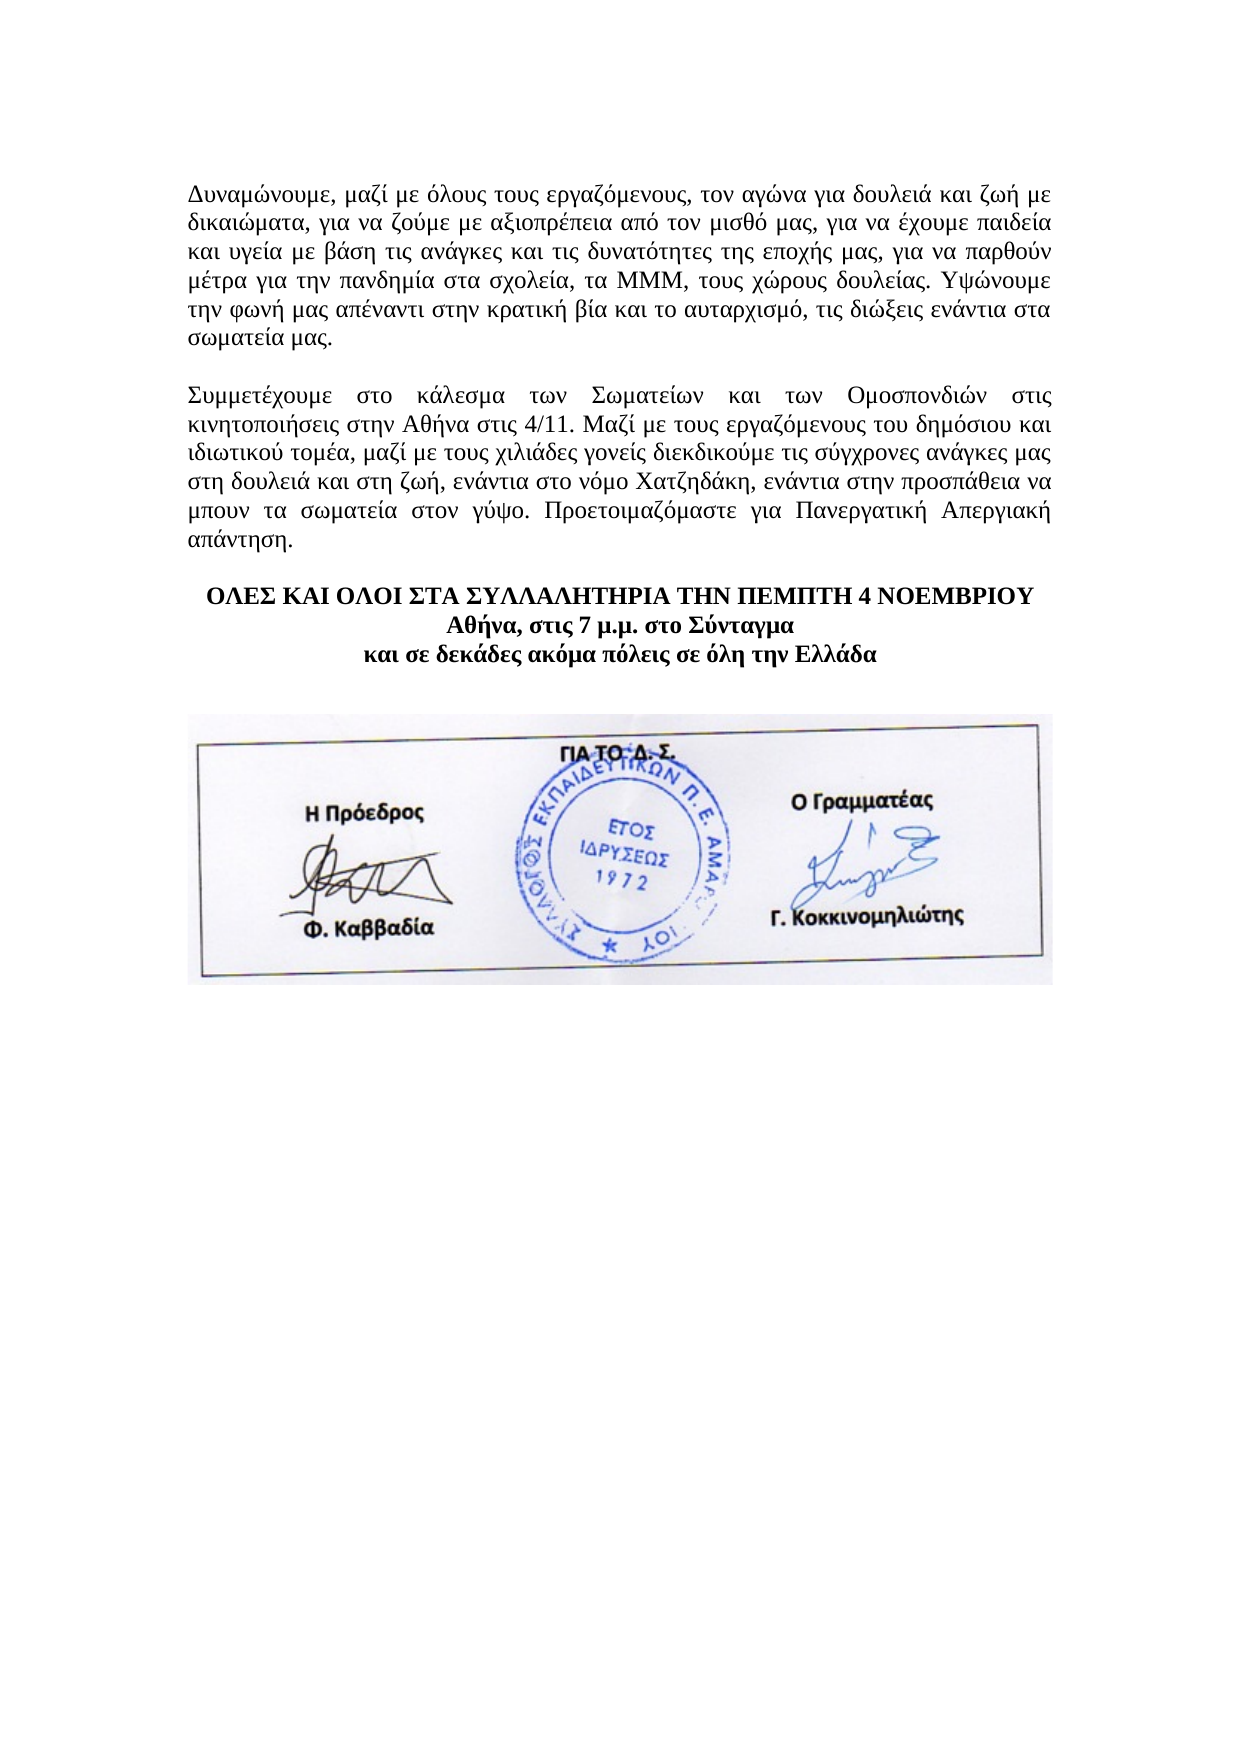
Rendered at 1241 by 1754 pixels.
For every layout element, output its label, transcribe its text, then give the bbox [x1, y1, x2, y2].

text Δυναμώνουμε, μαζί με όλους τους εργαζόμενους, τον αγώνα για δουλειά και ζωή με δικαιώματα, για να ζούμε με αξιοπρέπεια από τον μισθό μας, για να έχουμε παιδεία και υγεία με βάση τις ανάγκες και τις δυνατότητες της εποχής μας, για να παρθούν μέτρα για την πανδημία στα σχολεία, τα ΜΜΜ, τους χώρους δουλείας. Υψώνουμε την φωνή μας απέναντι στην κρατική βία και το αυταρχισμό, τις διώξεις ενάντια στα σωματεία μας. [187, 179, 1053, 351]
text Αθήνα, στις 7 μ.μ. στο Σύνταγμα [187, 610, 1053, 639]
text και σε δεκάδες ακόμα πόλεις σε όλη την Ελλάδα [187, 639, 1053, 667]
picture [187, 714, 1053, 985]
text ΟΛΕΣ ΚΑΙ ΟΛΟΙ ΣΤΑ ΣΥΛΛΑΛΗΤΗΡΙΑ ΤΗΝ ΠΕΜΠΤΗ 4 ΝΟΕΜΒΡΙΟΥ [187, 581, 1053, 610]
text Συμμετέχουμε στο κάλεσμα των Σωματείων και των Ομοσπονδιών στις κινητοποιήσεις στην Αθήνα στις 4/11. Μαζί με τους εργαζόμενους του δημόσιου και ιδιωτικού τομέα, μαζί με τους χιλιάδες γονείς διεκδικούμε τις σύγχρονες ανάγκες μας στη δουλειά και στη ζωή, ενάντια στο νόμο Χατζηδάκη, ενάντια στην προσπάθεια να μπουν τα σωματεία στον γύψο. Προετοιμαζόμαστε για Πανεργατική Απεργιακή απάντηση. [187, 380, 1053, 552]
